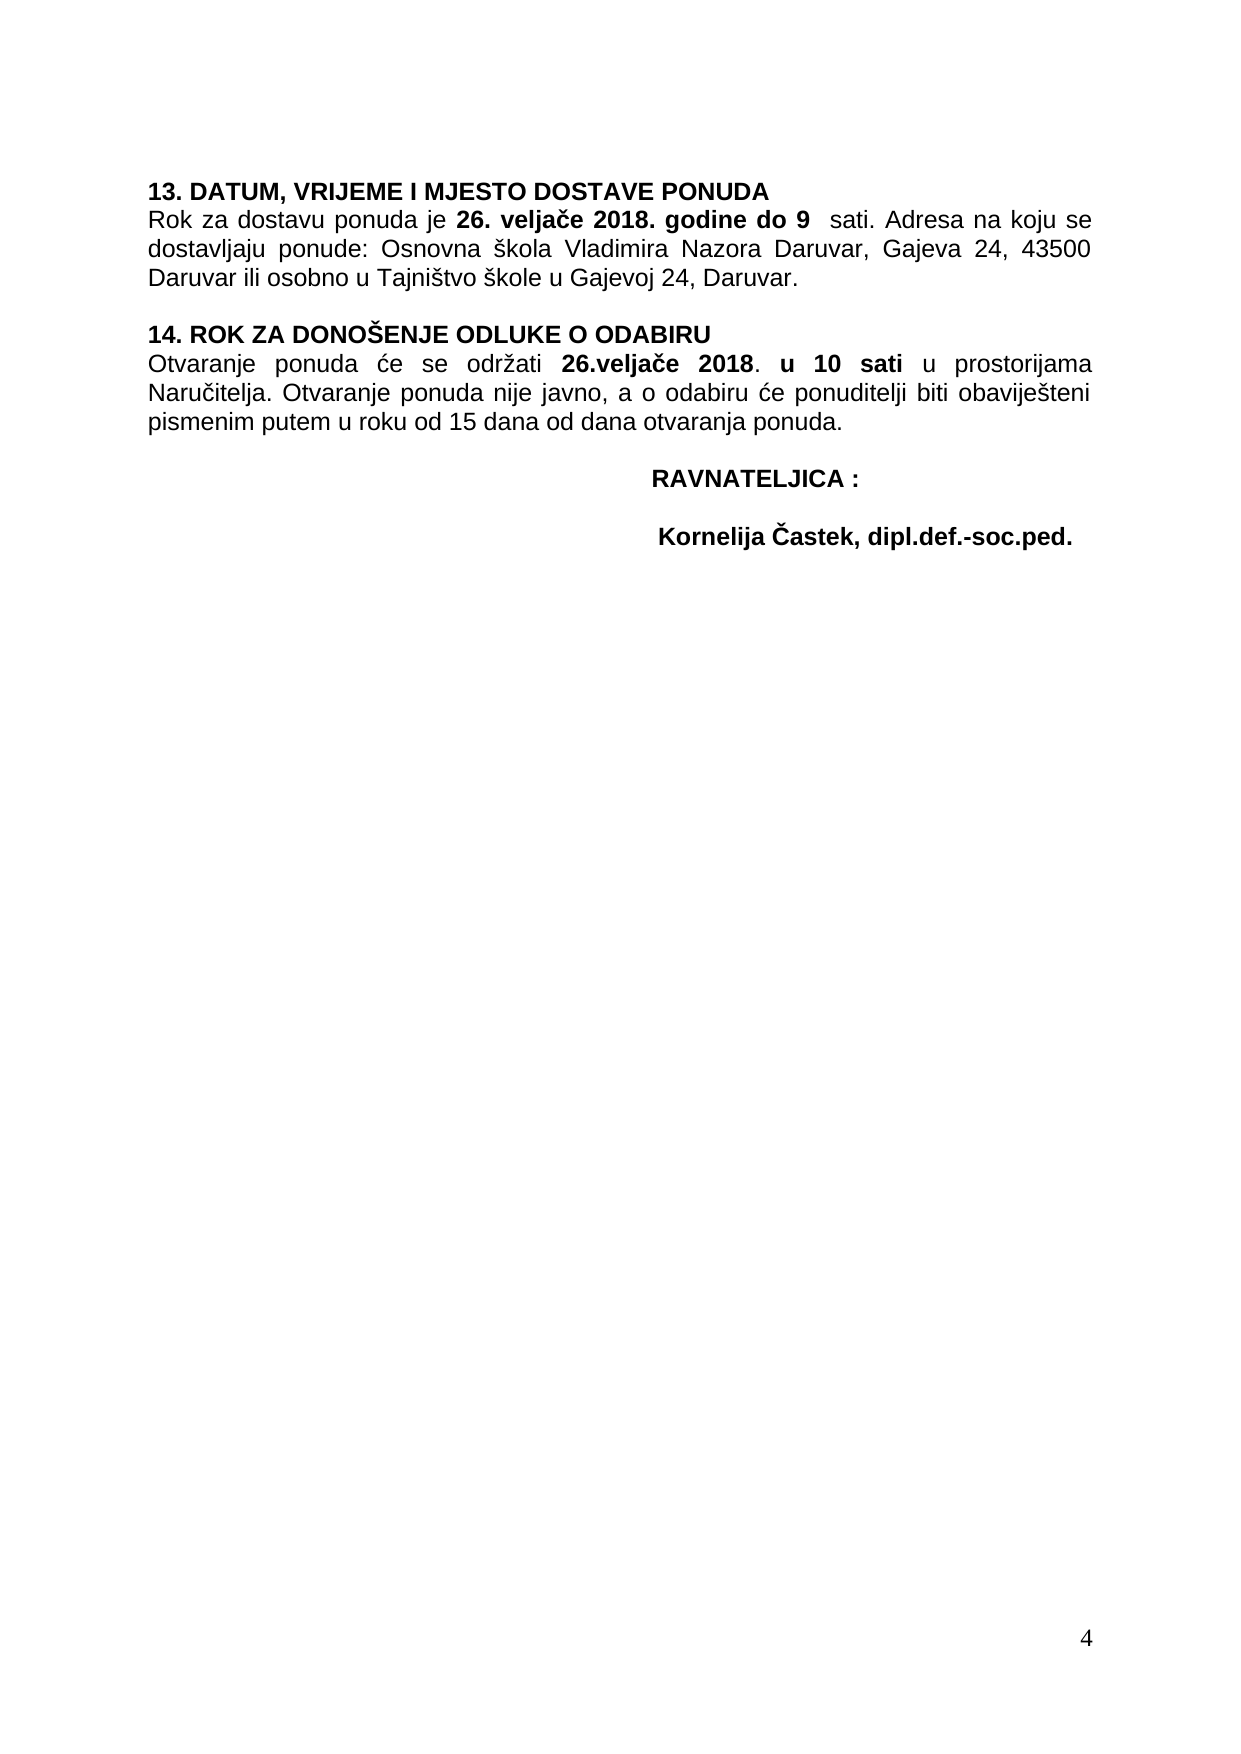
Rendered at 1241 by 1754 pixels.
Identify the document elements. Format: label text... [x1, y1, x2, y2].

text 13. DATUM, VRIJEME I MJESTO DOSTAVE PONUDA [148, 176, 1092, 205]
text RAVNATELJICA : [221, 464, 1092, 493]
text Rok za dostavu ponuda je 26. veljače 2018. godine do 9 sati. Adresa na koju se dostavljaju ponude: Osnovna škola Vladimira Nazora Daruvar, Gajeva 24, 43500 Daruvar ili osobno u Tajništvo škole u Gajevoj 24, Daruvar. [148, 205, 1092, 291]
text Kornelija Častek, dipl.def.-soc.ped. [221, 521, 1092, 550]
text 14. ROK ZA DONOŠENJE ODLUKE O ODABIRU [148, 320, 1092, 349]
text Otvaranje ponuda će se održati 26.veljače 2018. u 10 sati u prostorijama Naručitelja. Otvaranje ponuda nije javno, a o odabiru će ponuditelji biti obaviješteni pismenim putem u roku od 15 dana od dana otvaranja ponuda. [148, 349, 1092, 435]
